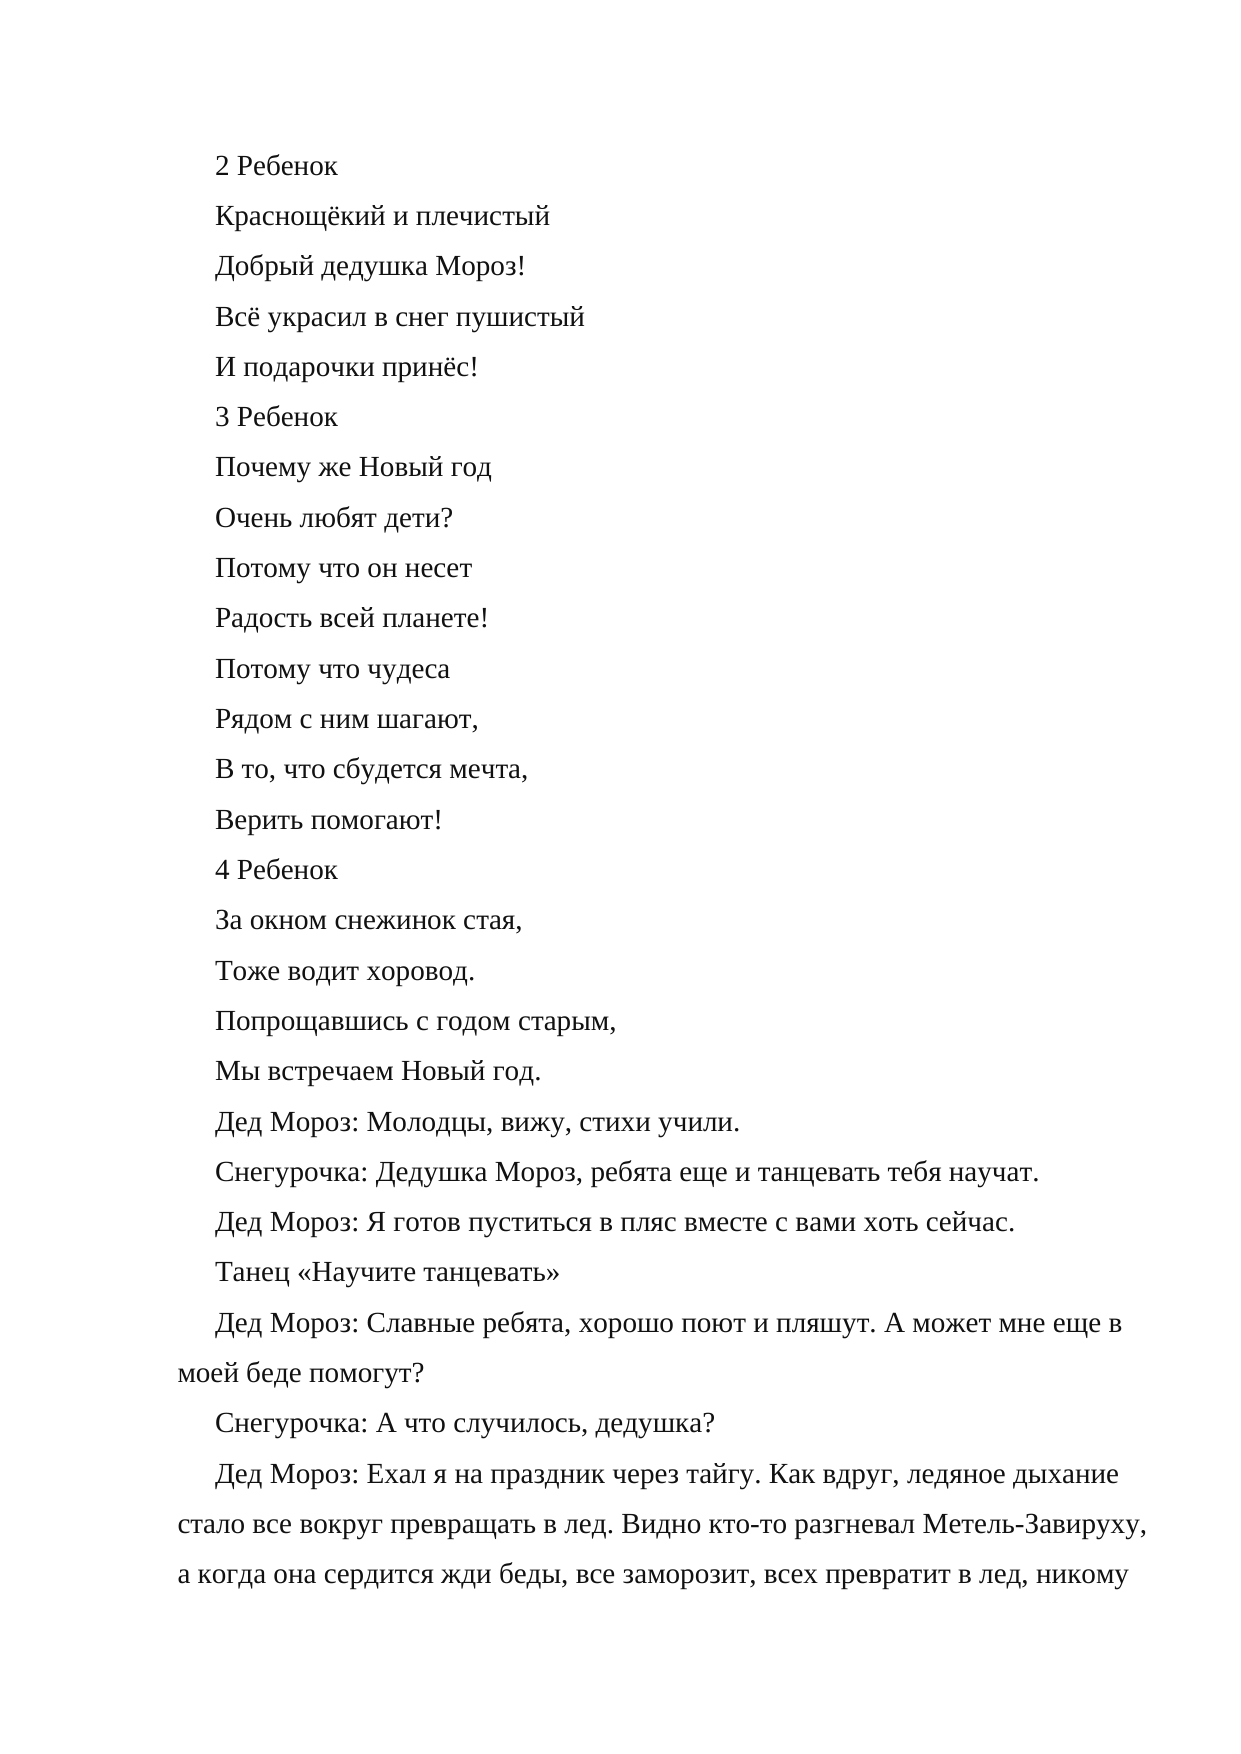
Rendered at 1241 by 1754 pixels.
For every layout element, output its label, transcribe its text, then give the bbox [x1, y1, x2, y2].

text Тоже водит хоровод. [177, 953, 1152, 986]
text В то, что сбудется мечта, [177, 751, 1152, 785]
text Танец «Научите танцевать» [177, 1254, 1152, 1288]
text Почему же Новый год [177, 449, 1152, 483]
text Снегурочка: А что случилось, дедушка? [177, 1406, 1152, 1439]
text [177, 1456, 1152, 1590]
text Очень любят дети? [177, 500, 1152, 533]
text И подарочки принёс! [177, 349, 1152, 382]
text Краснощёкий и плечистый [177, 198, 1152, 232]
text Радость всей планете! [177, 601, 1152, 634]
text Потому что он несет [177, 550, 1152, 584]
text 3 Ребенок [177, 399, 1152, 433]
text Верить помогают! [177, 802, 1152, 835]
text Всё украсил в снег пушистый [177, 299, 1152, 332]
text Дед Мороз: Молодцы, вижу, стихи учили. [177, 1104, 1152, 1137]
text 2 Ребенок [177, 148, 1152, 181]
text Рядом с ним шагают, [177, 701, 1152, 735]
text Мы встречаем Новый год. [177, 1053, 1152, 1087]
text Попрощавшись с годом старым, [177, 1003, 1152, 1037]
text За окном снежинок стая, [177, 902, 1152, 936]
text Снегурочка: Дедушка Мороз, ребята еще и танцевать тебя научат. [177, 1154, 1152, 1187]
text Потому что чудеса [177, 651, 1152, 684]
text Добрый дедушка Мороз! [177, 248, 1152, 282]
text Дед Мороз: Славные ребята, хорошо поют и пляшут. А может мне еще в моей беде помогут? [177, 1305, 1152, 1389]
text Дед Мороз: Я готов пуститься в пляс вместе с вами хоть сейчас. [177, 1204, 1152, 1238]
text 4 Ребенок [177, 852, 1152, 886]
